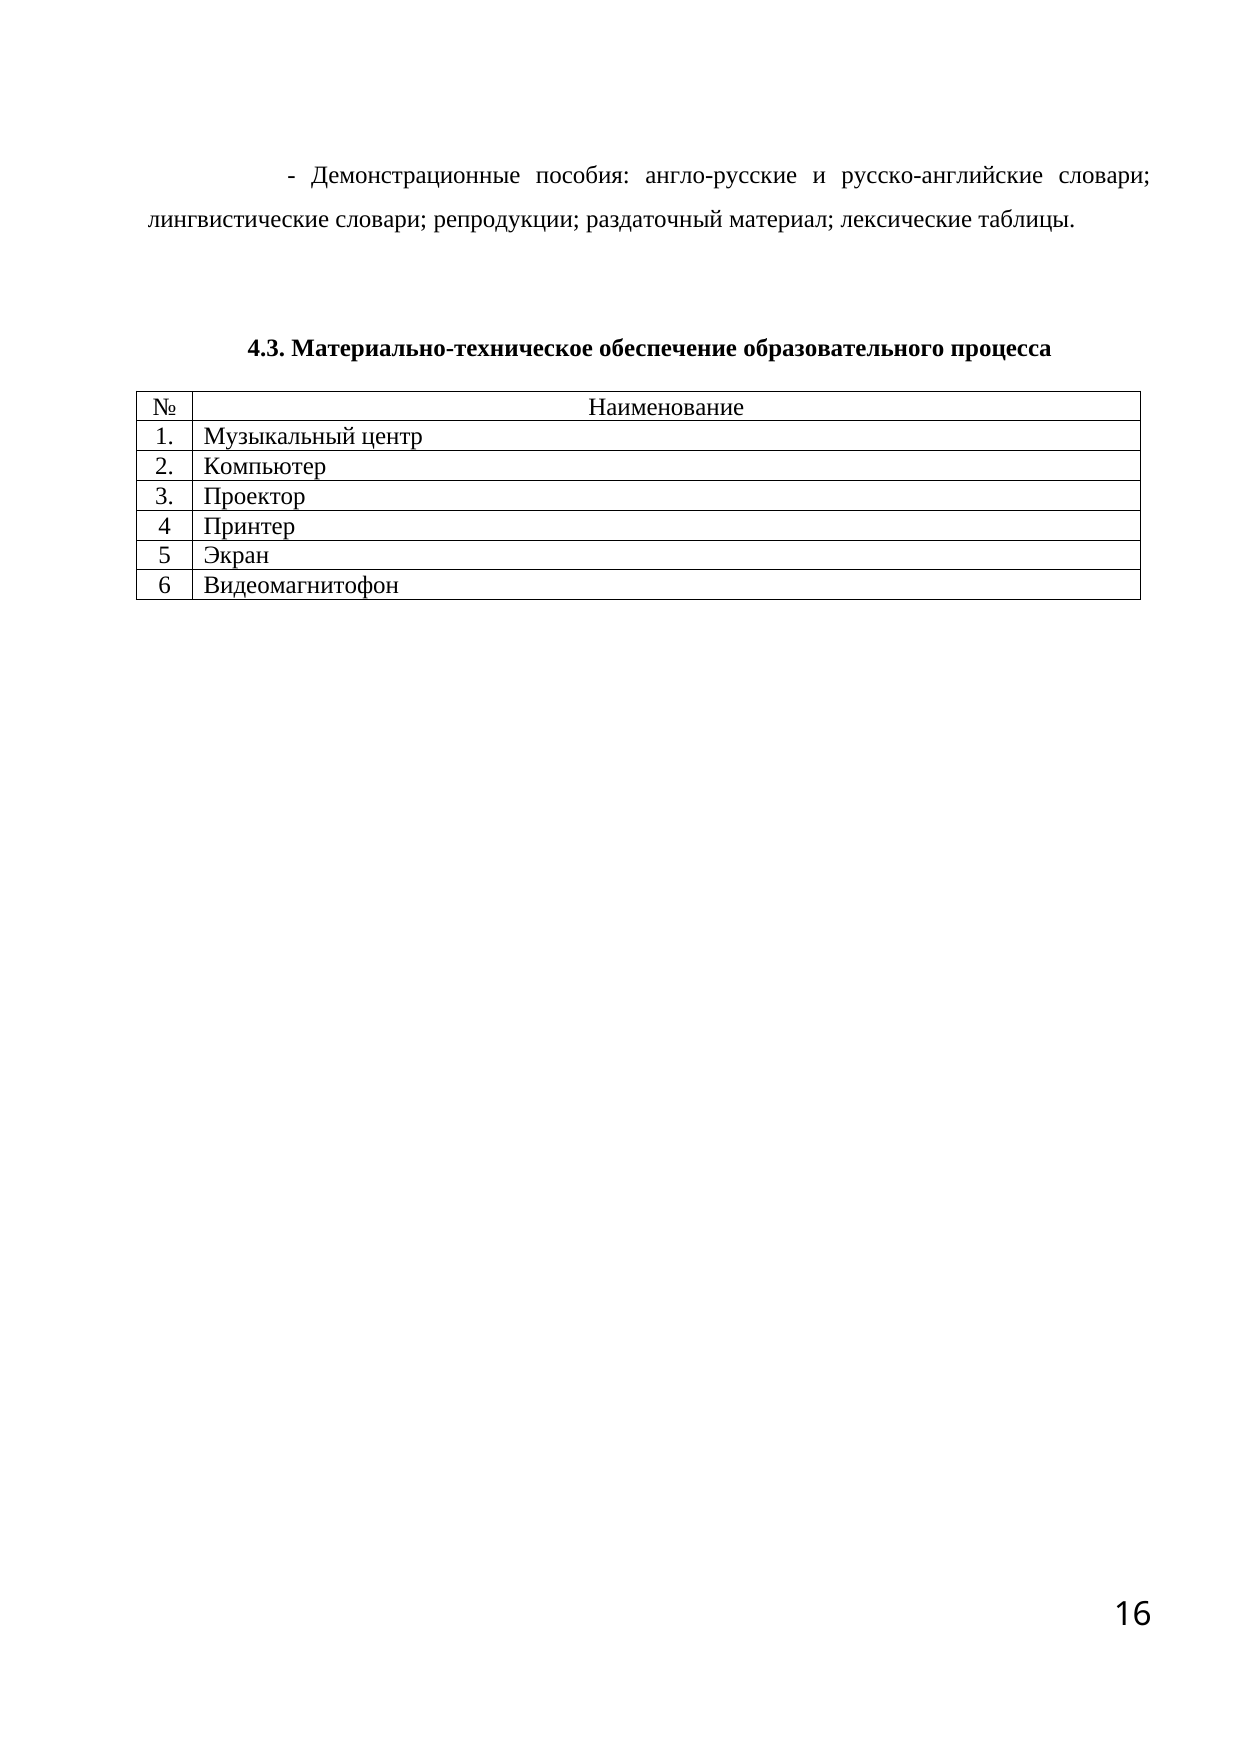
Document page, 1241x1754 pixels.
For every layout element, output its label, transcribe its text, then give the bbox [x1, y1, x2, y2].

table_cell Музыкальный центр [193, 421, 1140, 450]
table_cell 1. [137, 421, 192, 450]
table_cell Принтер [193, 511, 1140, 539]
text - Демонстрационные пособия: англо-русские и русско-английские словари; лингвистические словари; репродукции; раздаточный материал; лексические таблицы. [148, 161, 1152, 232]
table_header Наименование [193, 392, 1140, 420]
text 4.3. Материально-техническое обеспечение образовательного процесса [148, 333, 1152, 362]
table_header № [137, 392, 192, 420]
table_cell Компьютер [193, 451, 1140, 480]
table_cell Видеомагнитофон [193, 570, 1140, 599]
table_cell 3. [137, 481, 192, 510]
table_cell 4 [137, 511, 192, 539]
table_cell 5 [137, 541, 192, 569]
table_cell 6 [137, 570, 192, 599]
table_cell Экран [193, 541, 1140, 569]
table_cell Проектор [193, 481, 1140, 510]
table_cell 2. [137, 451, 192, 480]
